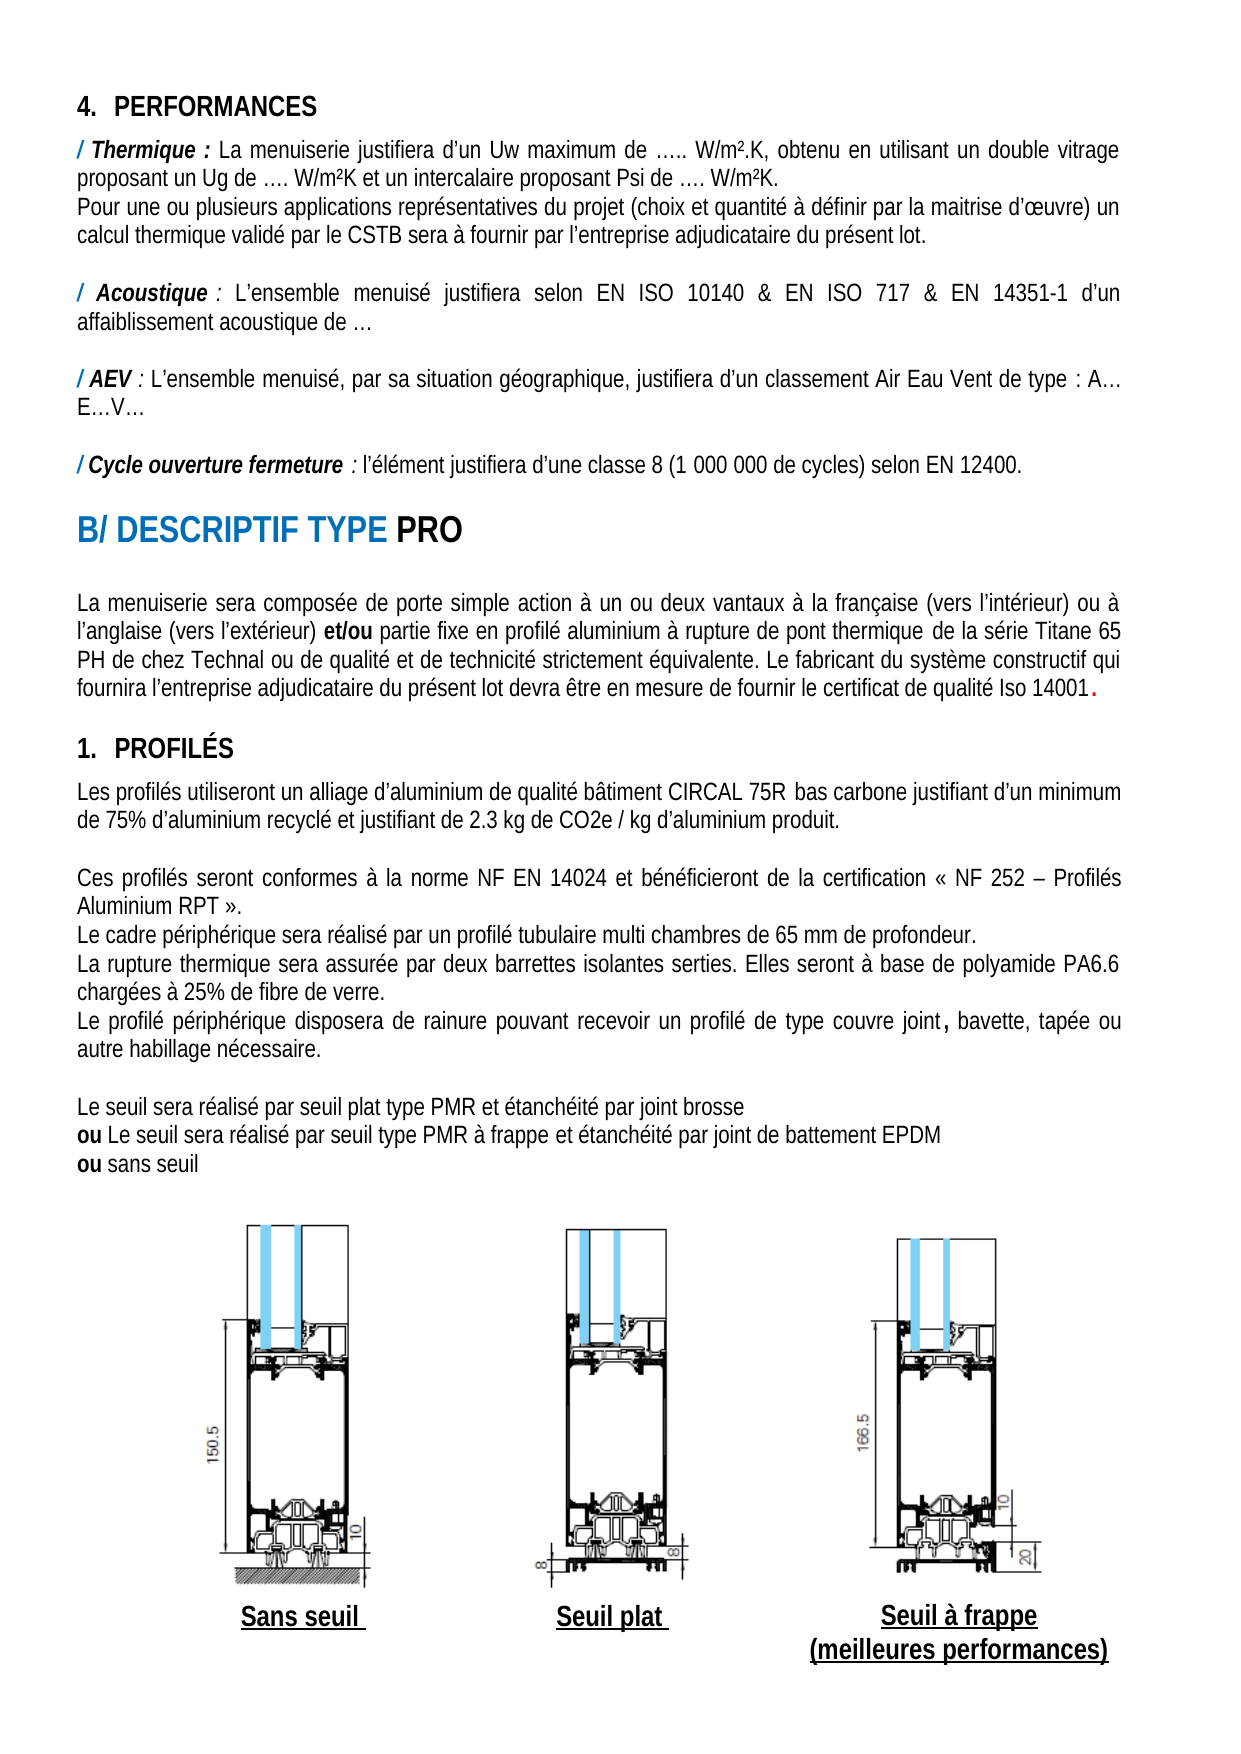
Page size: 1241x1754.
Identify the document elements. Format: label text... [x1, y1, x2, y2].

text Pour une ou plusieurs applications représentatives du projet (choix et quantité à définir par la maitrise d’œuvre) un calcul thermique validé par le CSTB sera à fournir par l’entreprise adjudicataire du présent lot. [77, 192, 1122, 249]
list ProfilÉs [77, 731, 1122, 764]
text ou sans seuil [77, 1149, 1122, 1178]
text / AEV : L’ensemble menuisé, par sa situation géographique, justifiera d’un classement Air Eau Vent de type : A…E…V… [77, 364, 1122, 421]
text Les profilés utiliseront un alliage d’aluminium de qualité bâtiment CIRCAL 75R bas carbone justifiant d’un minimum de 75% d’aluminium recyclé et justifiant de 2.3 kg de CO2e / kg d’aluminium produit. [77, 777, 1122, 834]
text La rupture thermique sera assurée par deux barrettes isolantes serties. Elles seront à base de polyamide PA6.6 chargées à 25% de fibre de verre. [77, 948, 1122, 1006]
text ou Le seuil sera réalisé par seuil type PMR à frappe et étanchéité par joint de battement EPDM [77, 1120, 1122, 1149]
text / Cycle ouverture fermeture : l’élément justifiera d’une classe 8 (1 000 000 de cycles) selon EN 12400. [77, 450, 1122, 478]
picture [516, 1211, 733, 1592]
picture [819, 1210, 1047, 1592]
text Le seuil sera réalisé par seuil plat type PMR et étanchéité par joint brosse [77, 1092, 1122, 1120]
text B/ Descriptif type PRO [77, 507, 1122, 550]
text / Acoustique : L’ensemble menuisé justifiera selon EN ISO 10140 & EN ISO 717 & EN 14351-1 d’un affaiblissement acoustique de … [77, 278, 1122, 335]
text Le profilé périphérique disposera de rainure pouvant recevoir un profilé de type couvre joint, bavette, tapée ou autre habillage nécessaire. [77, 1006, 1122, 1063]
text La menuiserie sera composée de porte simple action à un ou deux vantaux à la française (vers l’intérieur) ou à l’anglaise (vers l’extérieur) et/ou partie fixe en profilé aluminium à rupture de pont thermique de la série Titane 65 PH de chez Technal ou de qualité et de technicité strictement équivalente. Le fabricant du système constructif qui fournira l’entreprise adjudicataire du présent lot devra être en mesure de fournir le certificat de qualité Iso 14001. [77, 587, 1122, 702]
list Performances [77, 89, 1122, 122]
text Le cadre périphérique sera réalisé par un profilé tubulaire multi chambres de 65 mm de profondeur. [77, 920, 1122, 948]
picture [206, 1221, 393, 1603]
text Ces profilés seront conformes à la norme NF EN 14024 et bénéficieront de la certification « NF 252 – Profilés Aluminium RPT ». [77, 863, 1122, 920]
text / Thermique : La menuiserie justifiera d’un Uw maximum de ….. W/m².K, obtenu en utilisant un double vitrage proposant un Ug de …. W/m²K et un intercalaire proposant Psi de …. W/m²K. [77, 134, 1122, 192]
